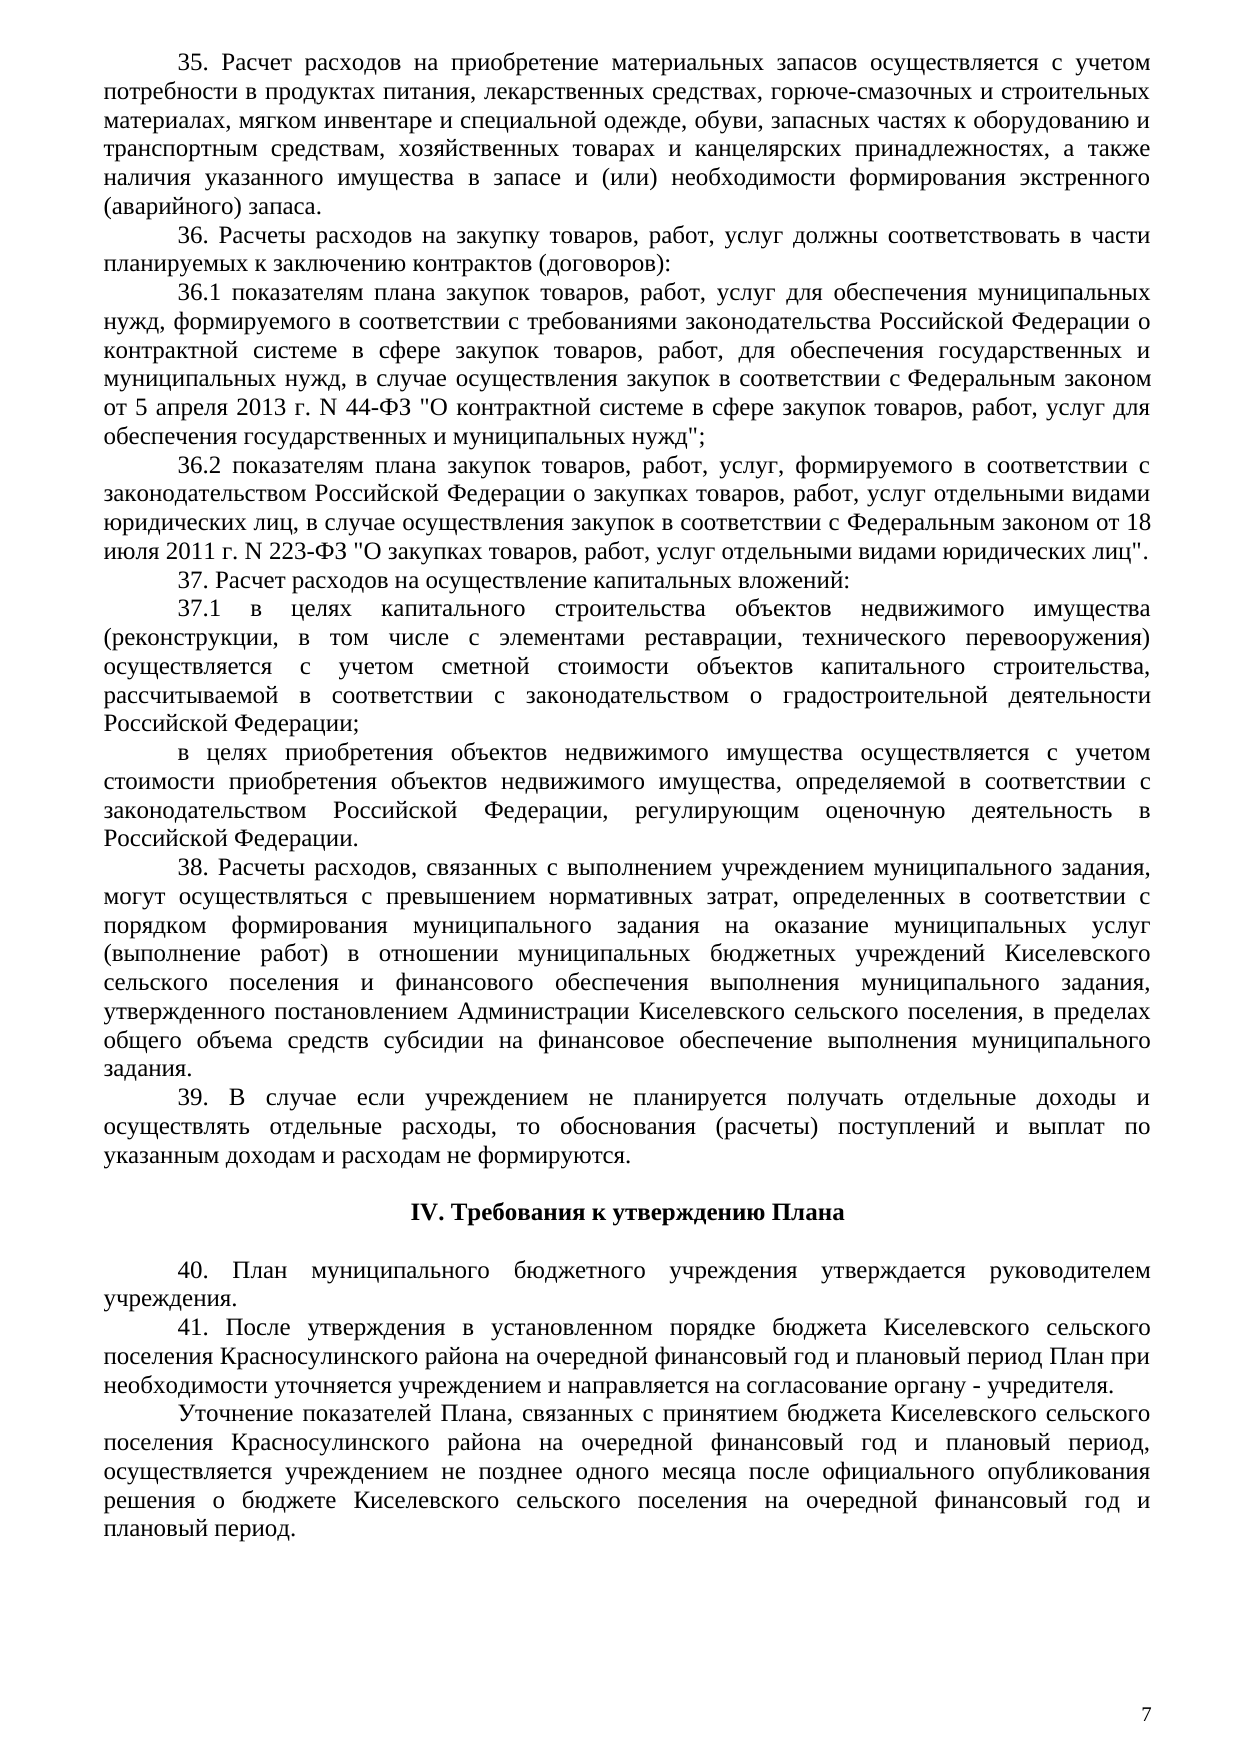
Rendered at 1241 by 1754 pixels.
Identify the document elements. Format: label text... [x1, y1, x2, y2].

text 36.1 показателям плана закупок товаров, работ, услуг для обеспечения муниципальных нужд, формируемого в соответствии с требованиями законодательства Российской Федерации о контрактной системе в сфере закупок товаров, работ, для обеспечения государственных и муниципальных нужд, в случае осуществления закупок в соответствии с Федеральным законом от 5 апреля 2013 г. N 44-ФЗ "О контрактной системе в сфере закупок товаров, работ, услуг для обеспечения государственных и муниципальных нужд"; [103, 277, 1152, 450]
text IV. Требования к утверждению Плана [103, 1197, 1152, 1226]
text 36.2 показателям плана закупок товаров, работ, услуг, формируемого в соответствии с законодательством Российской Федерации о закупках товаров, работ, услуг отдельными видами юридических лиц, в случае осуществления закупок в соответствии с Федеральным законом от 18 июля 2011 г. N 223-ФЗ "О закупках товаров, работ, услуг отдельными видами юридических лиц". [103, 450, 1152, 565]
text 38. Расчеты расходов, связанных с выполнением учреждением муниципального задания, могут осуществляться с превышением нормативных затрат, определенных в соответствии с порядком формирования муниципального задания на оказание муниципальных услуг (выполнение работ) в отношении муниципальных бюджетных учреждений Киселевского сельского поселения и финансового обеспечения выполнения муниципального задания, утвержденного постановлением Администрации Киселевского сельского поселения, в пределах общего объема средств субсидии на финансовое обеспечение выполнения муниципального задания. [103, 852, 1152, 1082]
text 35. Расчет расходов на приобретение материальных запасов осуществляется с учетом потребности в продуктах питания, лекарственных средствах, горюче-смазочных и строительных материалах, мягком инвентаре и специальной одежде, обуви, запасных частях к оборудованию и транспортным средствам, хозяйственных товарах и канцелярских принадлежностях, а также наличия указанного имущества в запасе и (или) необходимости формирования экстренного (аварийного) запаса. [103, 47, 1152, 220]
text 37.1 в целях капитального строительства объектов недвижимого имущества (реконструкции, в том числе с элементами реставрации, технического перевооружения) осуществляется с учетом сметной стоимости объектов капитального строительства, рассчитываемой в соответствии с законодательством о градостроительной деятельности Российской Федерации; [103, 593, 1152, 737]
text 39. В случае если учреждением не планируется получать отдельные доходы и осуществлять отдельные расходы, то обоснования (расчеты) поступлений и выплат по указанным доходам и расходам не формируются. [103, 1082, 1152, 1168]
text Уточнение показателей Плана, связанных с принятием бюджета Киселевского сельского поселения Красносулинского района на очередной финансовый год и плановый период, осуществляется учреждением не позднее одного месяца после официального опубликования решения о бюджете Киселевского сельского поселения на очередной финансовый год и плановый период. [103, 1398, 1152, 1542]
text 40. План муниципального бюджетного учреждения утверждается руководителем учреждения. [103, 1255, 1152, 1312]
text в целях приобретения объектов недвижимого имущества осуществляется с учетом стоимости приобретения объектов недвижимого имущества, определяемой в соответствии с законодательством Российской Федерации, регулирующим оценочную деятельность в Российской Федерации. [103, 737, 1152, 852]
text 37. Расчет расходов на осуществление капитальных вложений: [103, 565, 1152, 593]
text 36. Расчеты расходов на закупку товаров, работ, услуг должны соответствовать в части планируемых к заключению контрактов (договоров): [103, 220, 1152, 277]
text 41. После утверждения в установленном порядке бюджета Киселевского сельского поселения Красносулинского района на очередной финансовый год и плановый период План при необходимости уточняется учреждением и направляется на согласование органу - учредителя. [103, 1312, 1152, 1398]
